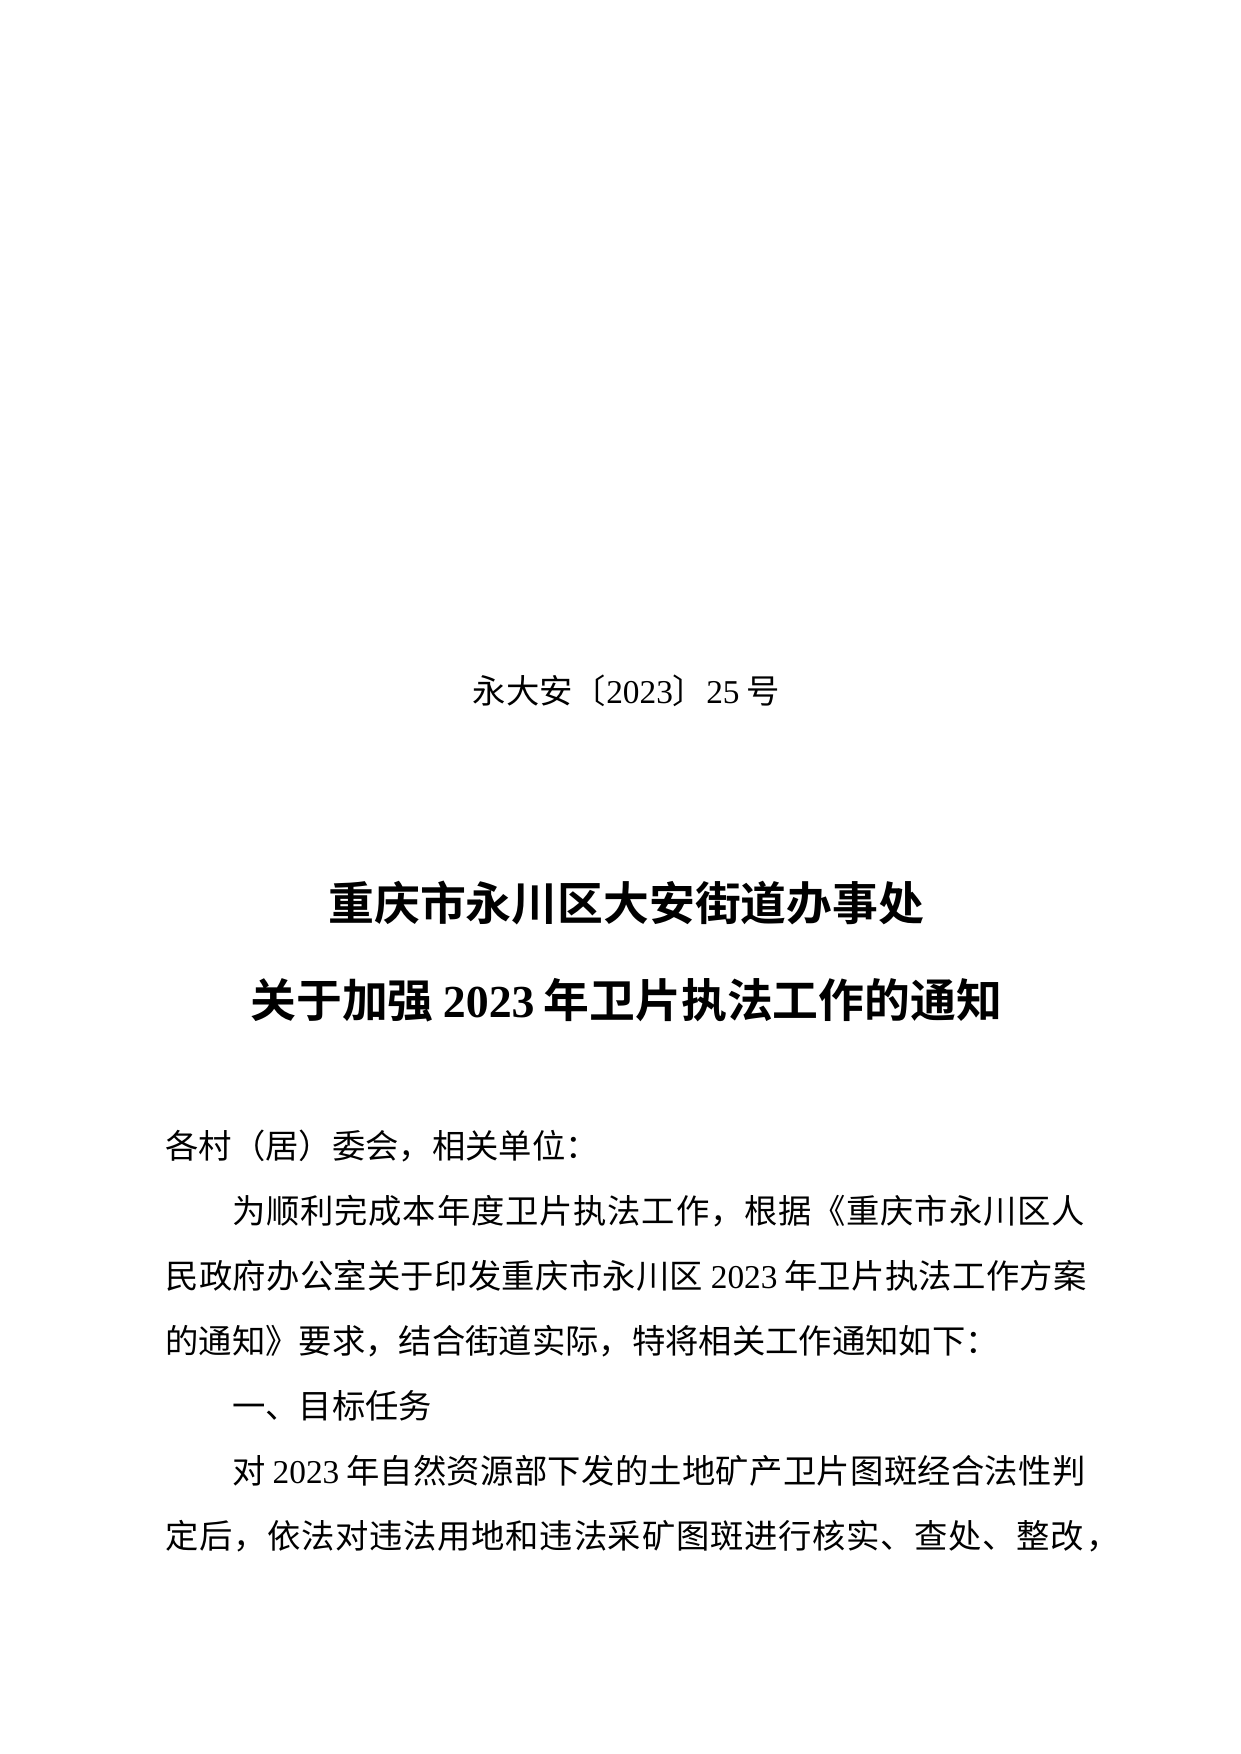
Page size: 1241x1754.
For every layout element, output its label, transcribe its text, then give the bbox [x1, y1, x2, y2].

text 重庆市永川区大安街道办事处 [165, 852, 1087, 949]
text 对2023年自然资源部下发的土地矿产卫片图斑经合法性判定后，依法对违法用地和违法采矿图斑进行核实、查处、整改，及时消除违法状态，维护自然资源管理秩序。 [165, 1437, 1087, 1567]
text 为顺利完成本年度卫片执法工作，根据《重庆市永川区人民政府办公室关于印发重庆市永川区2023年卫片执法工作方案的通知》要求，结合街道实际，特将相关工作通知如下： [165, 1177, 1087, 1372]
text 各村（居）委会，相关单位： [165, 1112, 1087, 1177]
text 永大安〔2023〕25号 [165, 657, 1087, 722]
text 关于加强2023年卫片执法工作的通知 [165, 949, 1087, 1047]
text 一、目标任务 [165, 1372, 1087, 1437]
